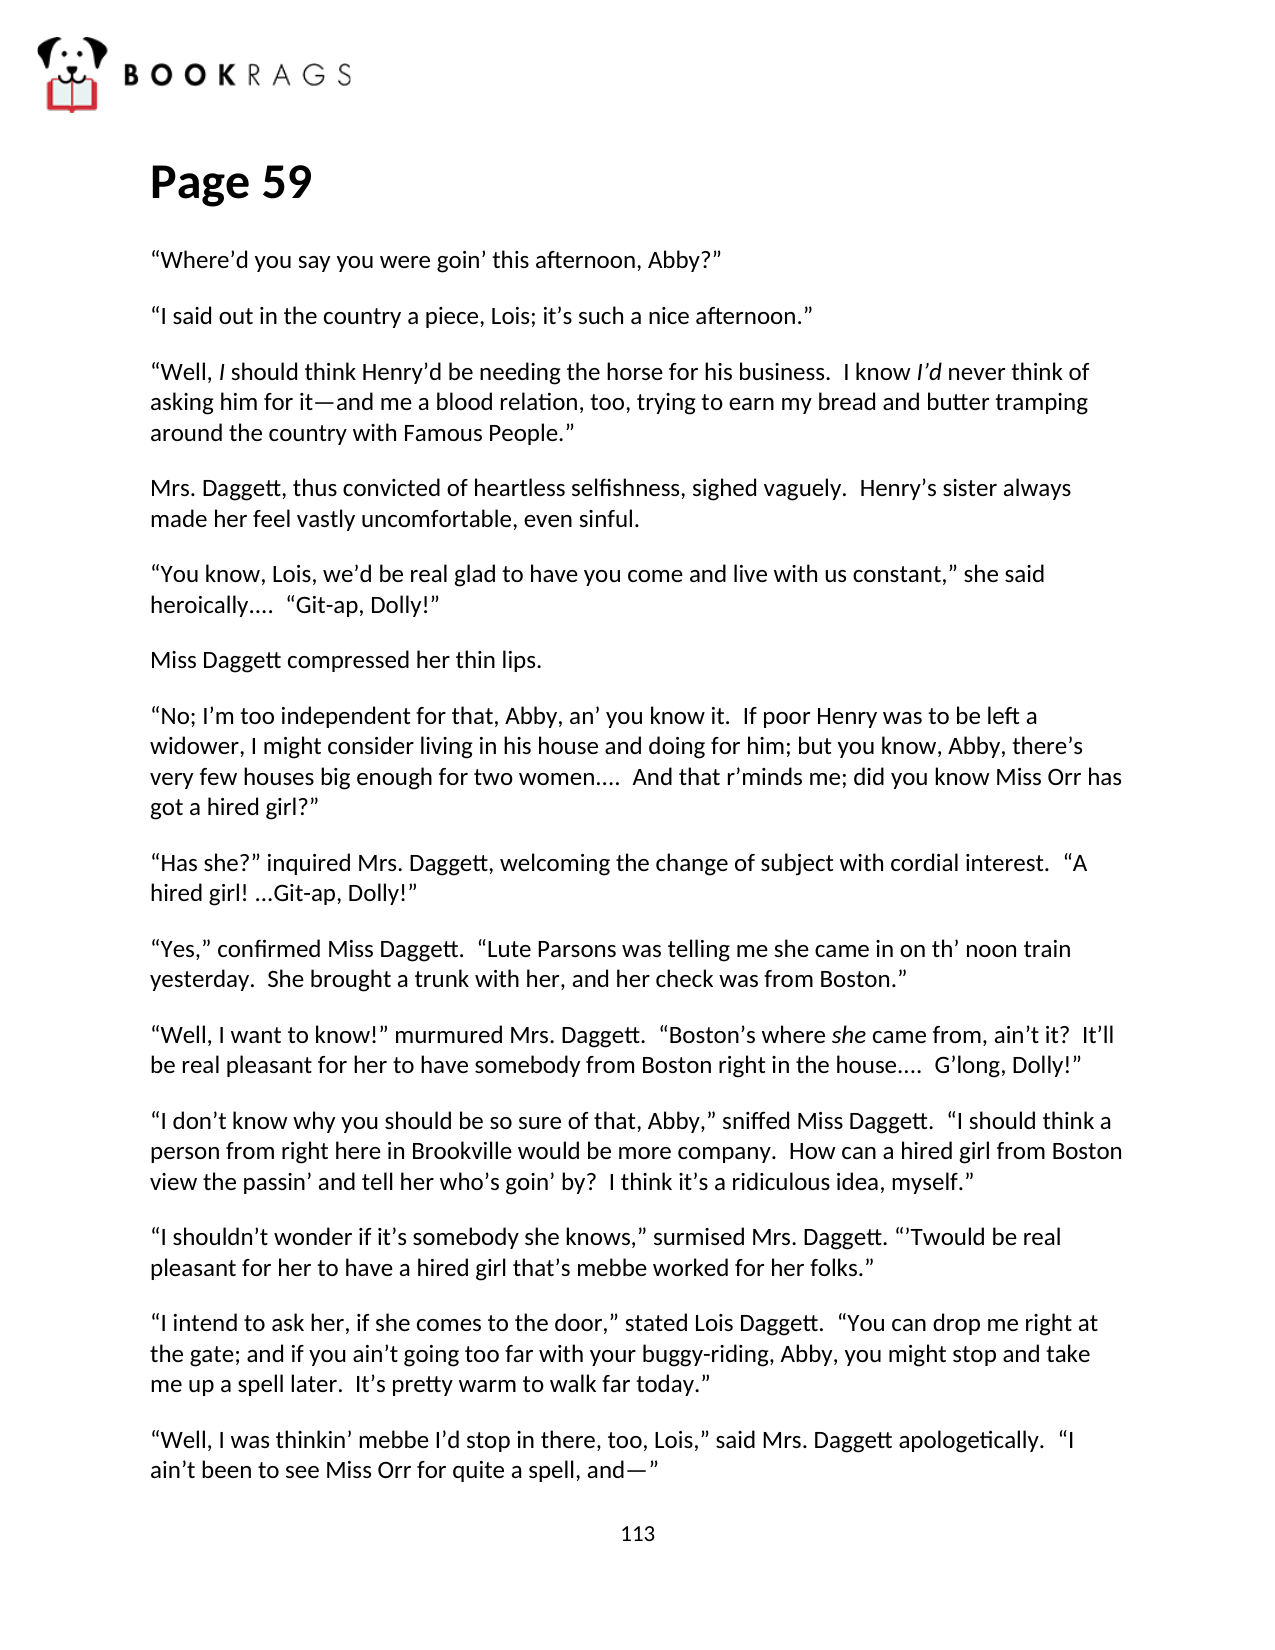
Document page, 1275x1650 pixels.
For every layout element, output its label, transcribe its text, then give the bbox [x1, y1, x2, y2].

text “Where’d you say you were goin’ this afternoon, Abby?” [150, 244, 1125, 275]
text “I shouldn’t wonder if it’s somebody she knows,” surmised Mrs. Daggett. “’Twould be real pleasant for her to have a hired girl that’s mebbe worked for her folks.” [150, 1222, 1125, 1283]
text “I don’t know why you should be so sure of that, Abby,” sniffed Miss Daggett. “I should think a person from right here in Brookville would be more company. How can a hired girl from Boston view the passin’ and tell her who’s goin’ by? I think it’s a ridiculous idea, myself.” [150, 1105, 1125, 1197]
text Mrs. Daggett, thus convicted of heartless selfishness, sighed vaguely. Henry’s sister always made her feel vastly uncomfortable, even sinful. [150, 472, 1125, 533]
text “I said out in the country a piece, Lois; it’s such a nice afternoon.” [150, 300, 1125, 331]
text “Yes,” confirmed Miss Daggett. “Lute Parsons was telling me she came in on th’ noon train yesterday. She brought a trunk with her, and her check was from Boston.” [150, 933, 1125, 994]
text “Well, I want to know!” murmured Mrs. Daggett. “Boston’s where she came from, ain’t it? It’ll be real pleasant for her to have somebody from Boston right in the house.... G’long, Dolly!” [150, 1019, 1125, 1080]
text “Well, I was thinkin’ mebbe I’d stop in there, too, Lois,” said Mrs. Daggett apologetically. “I ain’t been to see Miss Orr for quite a spell, and—­” [150, 1424, 1125, 1485]
text “You know, Lois, we’d be real glad to have you come and live with us constant,” she said heroically.... “Git-ap, Dolly!” [150, 558, 1125, 619]
text Miss Daggett compressed her thin lips. [150, 644, 1125, 675]
text “No; I’m too independent for that, Abby, an’ you know it. If poor Henry was to be left a widower, I might consider living in his house and doing for him; but you know, Abby, there’s very few houses big enough for two women.... And that r’minds me; did you know Miss Orr has got a hired girl?” [150, 700, 1125, 822]
text “Well, I should think Henry’d be needing the horse for his business. I know I’d never think of asking him for it—­and me a blood relation, too, trying to earn my bread and butter tramping around the country with Famous People.” [150, 356, 1125, 447]
text “I intend to ask her, if she comes to the door,” stated Lois Daggett. “You can drop me right at the gate; and if you ain’t going too far with your buggy-riding, Abby, you might stop and take me up a spell later. It’s pretty warm to walk far today.” [150, 1308, 1125, 1399]
text Page 59 [150, 150, 1125, 211]
text “Has she?” inquired Mrs. Daggett, welcoming the change of subject with cordial interest. “A hired girl! ...Git-ap, Dolly!” [150, 847, 1125, 908]
picture [37, 37, 351, 113]
